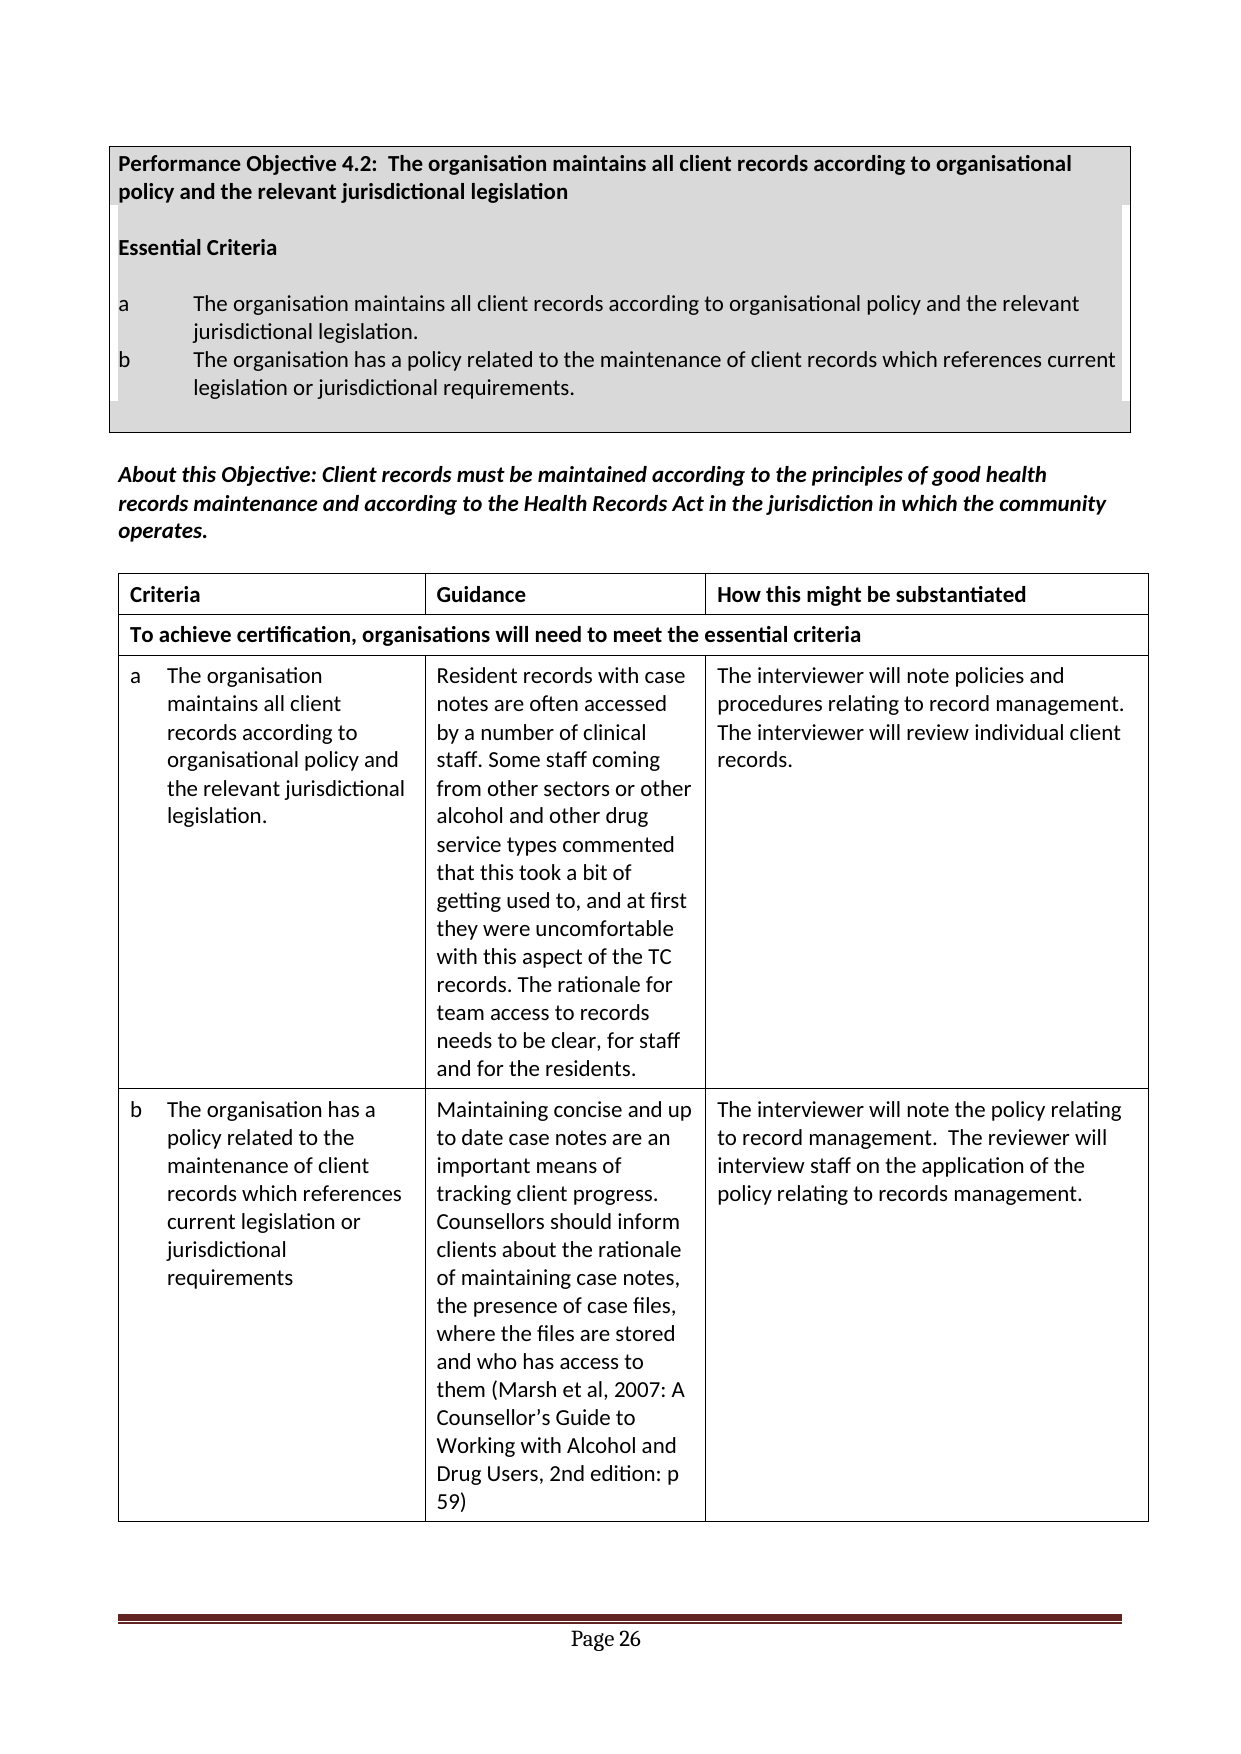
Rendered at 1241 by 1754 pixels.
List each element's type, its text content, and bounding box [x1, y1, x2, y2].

table_cell Resident records with case notes are often accessed by a number of clinical staff. Some staff coming from other sectors or other alcohol and other drug service types commented that this took a bit of getting used to, and at first they were uncomfortable with this aspect of the TC records. The rationale for team access to records needs to be clear, for staff and for the residents. [426, 656, 705, 1088]
table_cell a [119, 656, 156, 1088]
text About this Objective: Client records must be maintained according to the principles of good health records maintenance and according to the Health Records Act in the jurisdiction in which the community operates. [118, 461, 1122, 545]
table_cell The organisation maintains all client records according to organisational policy and the relevant jurisdictional legislation. [156, 656, 425, 1088]
table_header How this might be substantiated [706, 574, 1148, 614]
text Essential Criteria [118, 233, 1122, 261]
table_cell Maintaining concise and up to date case notes are an important means of tracking client progress. Counsellors should inform clients about the rationale of maintaining case notes, the presence of case files, where the files are stored and who has access to them (Marsh et al, 2007: A Counsellor’s Guide to Working with Alcohol and Drug Users, 2nd edition: p 59) [426, 1089, 705, 1521]
table_cell The interviewer will note the policy relating to record management. The reviewer will interview staff on the application of the policy relating to records management. [706, 1089, 1148, 1521]
text a The organisation maintains all client records according to organisational policy and the relevant jurisdictional legislation. [118, 289, 1122, 345]
text Performance Objective 4.2: The organisation maintains all client records according to organisational policy and the relevant jurisdictional legislation [110, 147, 1130, 205]
table_header Guidance [426, 574, 705, 614]
table_cell b [119, 1089, 156, 1521]
table_cell The organisation has a policy related to the maintenance of client records which references current legislation or jurisdictional requirements [156, 1089, 425, 1521]
text b The organisation has a policy related to the maintenance of client records which references current legislation or jurisdictional requirements. [118, 345, 1122, 398]
table_header Criteria [119, 574, 425, 614]
table_cell The interviewer will note policies and procedures relating to record management. The interviewer will review individual client records. [706, 656, 1148, 1088]
table_cell To achieve certification, organisations will need to meet the essential criteria [119, 615, 1148, 654]
